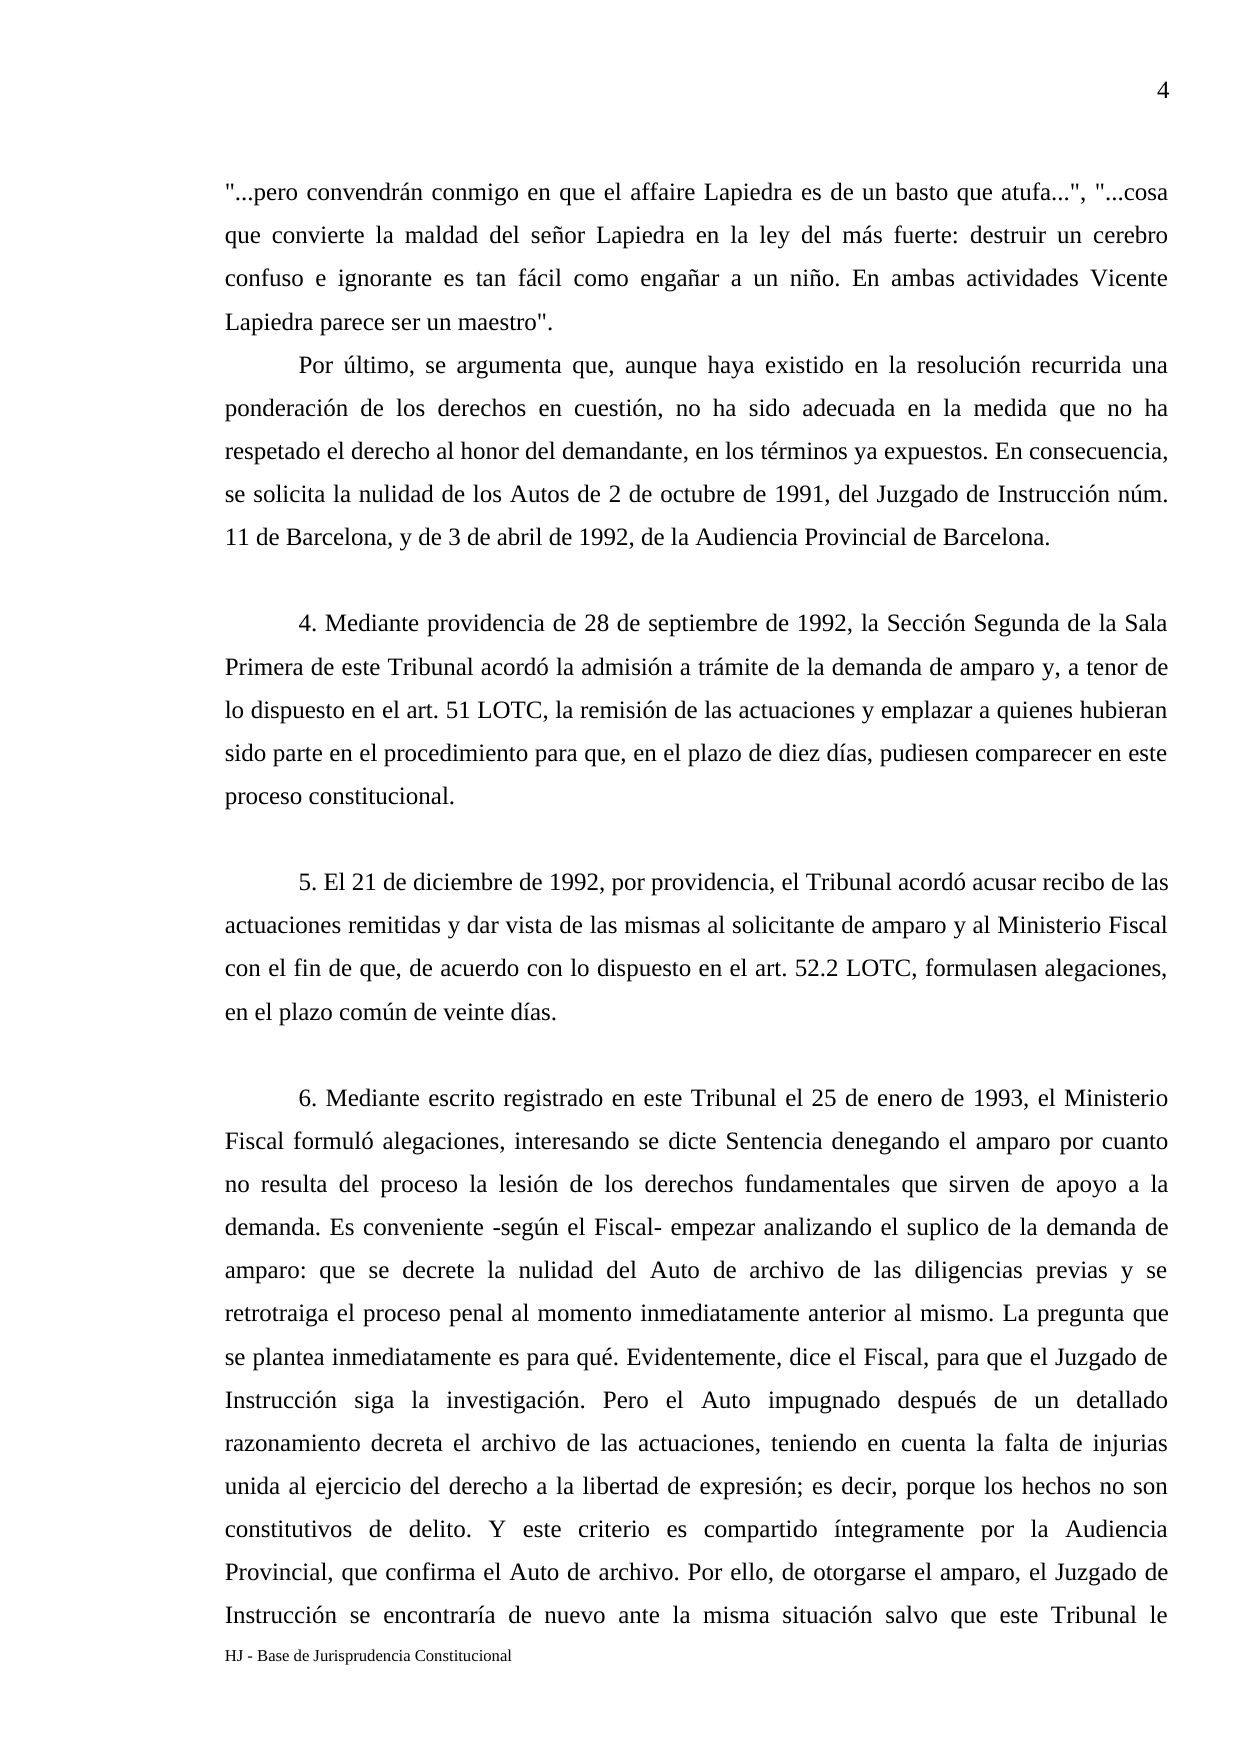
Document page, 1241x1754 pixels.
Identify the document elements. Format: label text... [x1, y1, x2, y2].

text 4. Mediante providencia de 28 de septiembre de 1992, la Sección Segunda de la Sala Primera de este Tribunal acordó la admisión a trámite de la demanda de amparo y, a tenor de lo dispuesto en el art. 51 LOTC, la remisión de las actuaciones y emplazar a quienes hubieran sido parte en el procedimiento para que, en el plazo de diez días, pudiesen comparecer en este proceso constitucional. [224, 608, 1169, 810]
text 5. El 21 de diciembre de 1992, por providencia, el Tribunal acordó acusar recibo de las actuaciones remitidas y dar vista de las mismas al solicitante de amparo y al Ministerio Fiscal con el fin de que, de acuerdo con lo dispuesto en el art. 52.2 LOTC, formulasen alegaciones, en el plazo común de veinte días. [224, 867, 1169, 1025]
text Por último, se argumenta que, aunque haya existido en la resolución recurrida una ponderación de los derechos en cuestión, no ha sido adecuada en la medida que no ha respetado el derecho al honor del demandante, en los términos ya expuestos. En consecuencia, se solicita la nulidad de los Autos de 2 de octubre de 1991, del Juzgado de Instrucción núm. 11 de Barcelona, y de 3 de abril de 1992, de la Audiencia Provincial de Barcelona. [224, 350, 1169, 551]
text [224, 1083, 1169, 1629]
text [224, 177, 1169, 335]
